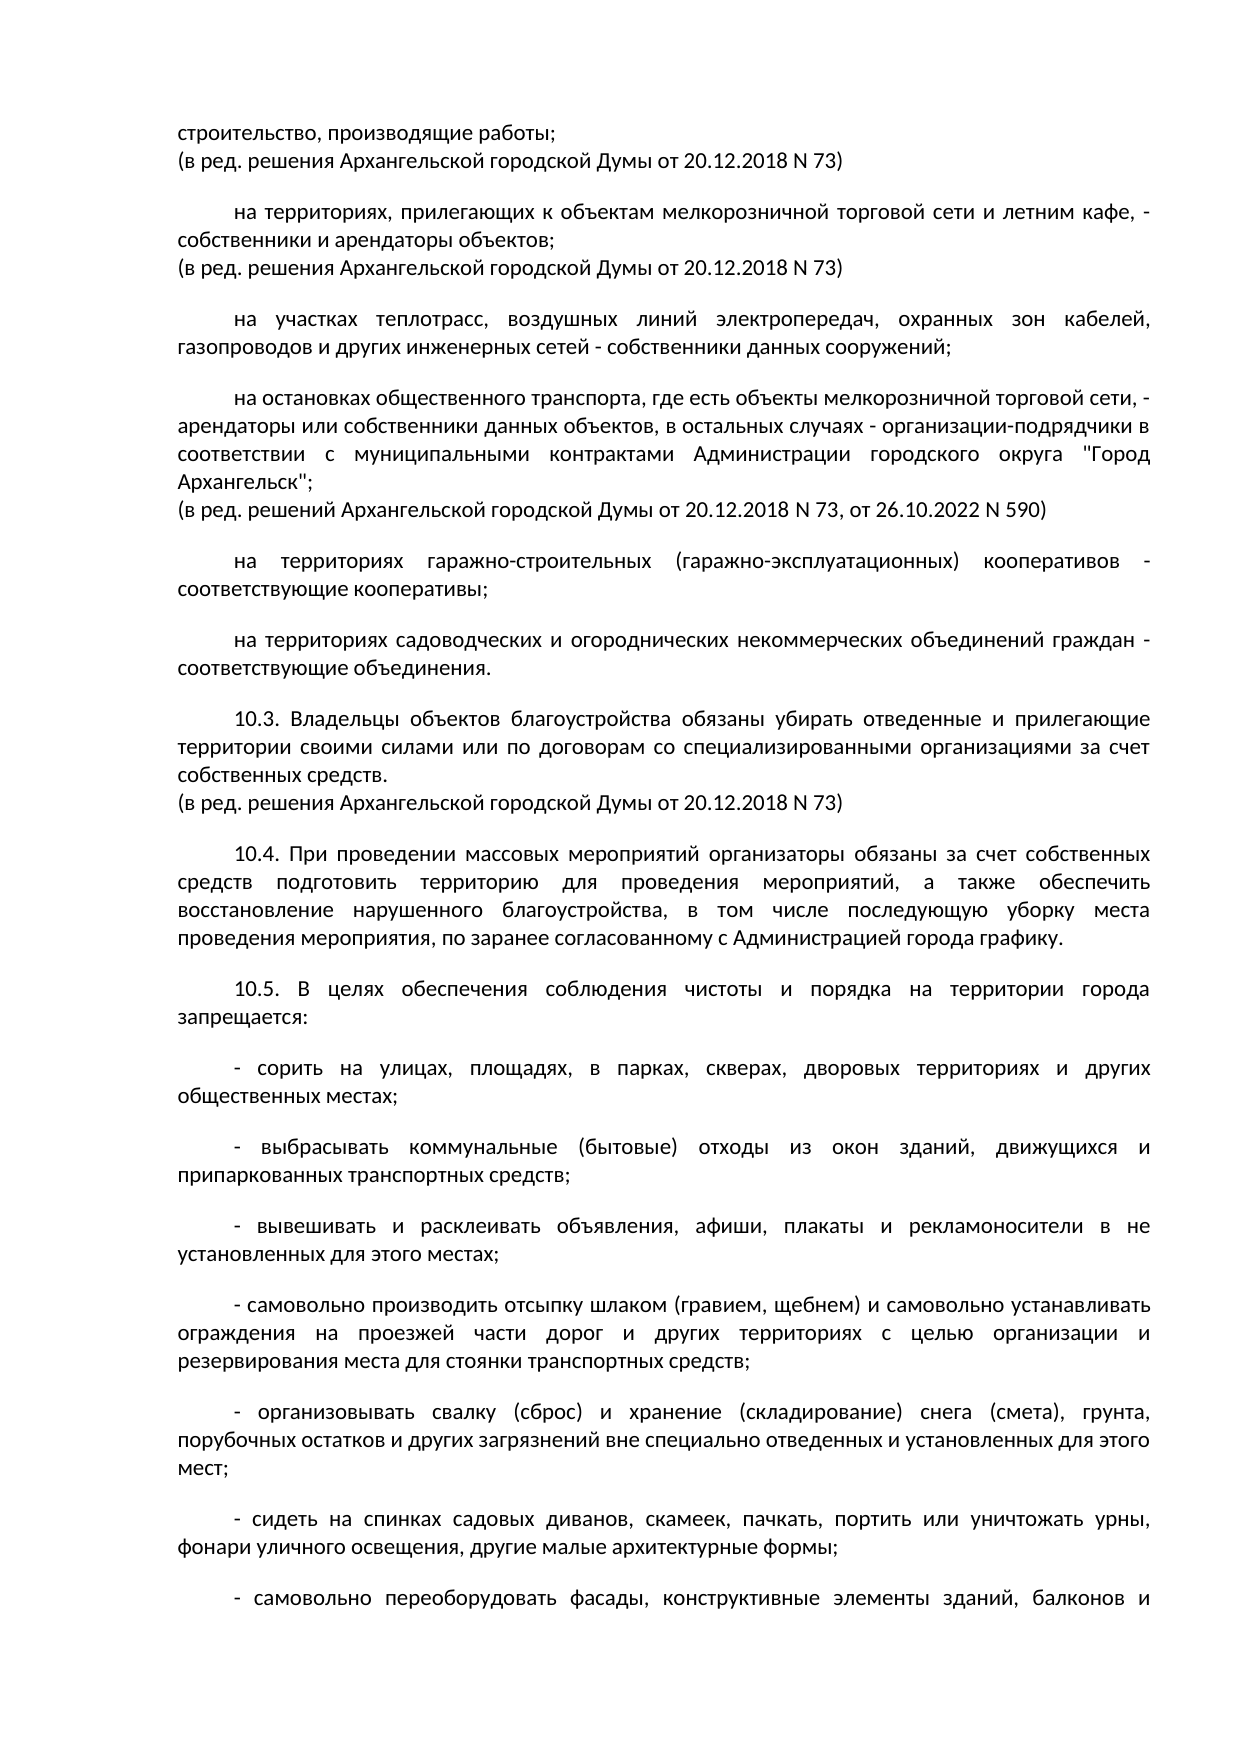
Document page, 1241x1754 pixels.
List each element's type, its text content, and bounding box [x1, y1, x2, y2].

text - вывешивать и расклеивать объявления, афиши, плакаты и рекламоносители в не установленных для этого местах; [177, 1211, 1152, 1267]
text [177, 118, 1152, 146]
text на территориях садоводческих и огороднических некоммерческих объединений граждан - соответствующие объединения. [177, 625, 1152, 681]
text 10.3. Владельцы объектов благоустройства обязаны убирать отведенные и прилегающие территории своими силами или по договорам со специализированными организациями за счет собственных средств. [177, 704, 1152, 788]
text (в ред. решения Архангельской городской Думы от 20.12.2018 N 73) [177, 788, 1152, 816]
text - сорить на улицах, площадях, в парках, скверах, дворовых территориях и других общественных местах; [177, 1053, 1152, 1109]
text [177, 1583, 1152, 1611]
text - сидеть на спинках садовых диванов, скамеек, пачкать, портить или уничтожать урны, фонари уличного освещения, другие малые архитектурные формы; [177, 1504, 1152, 1560]
text на участках теплотрасс, воздушных линий электропередач, охранных зон кабелей, газопроводов и других инженерных сетей - собственники данных сооружений; [177, 304, 1152, 360]
text (в ред. решения Архангельской городской Думы от 20.12.2018 N 73) [177, 253, 1152, 281]
text (в ред. решений Архангельской городской Думы от 20.12.2018 N 73, от 26.10.2022 N 590) [177, 495, 1152, 523]
text 10.4. При проведении массовых мероприятий организаторы обязаны за счет собственных средств подготовить территорию для проведения мероприятий, а также обеспечить восстановление нарушенного благоустройства, в том числе последующую уборку места проведения мероприятия, по заранее согласованному с Администрацией города графику. [177, 839, 1152, 951]
text - выбрасывать коммунальные (бытовые) отходы из окон зданий, движущихся и припаркованных транспортных средств; [177, 1132, 1152, 1188]
text 10.5. В целях обеспечения соблюдения чистоты и порядка на территории города запрещается: [177, 974, 1152, 1030]
text на территориях, прилегающих к объектам мелкорозничной торговой сети и летним кафе, - собственники и арендаторы объектов; [177, 197, 1152, 253]
text на остановках общественного транспорта, где есть объекты мелкорозничной торговой сети, - арендаторы или собственники данных объектов, в остальных случаях - организации-подрядчики в соответствии с муниципальными контрактами Администрации городского округа "Город Архангельск"; [177, 383, 1152, 495]
text - самовольно производить отсыпку шлаком (гравием, щебнем) и самовольно устанавливать ограждения на проезжей части дорог и других территориях с целью организации и резервирования места для стоянки транспортных средств; [177, 1290, 1152, 1374]
text (в ред. решения Архангельской городской Думы от 20.12.2018 N 73) [177, 146, 1152, 174]
text на территориях гаражно-строительных (гаражно-эксплуатационных) кооперативов - соответствующие кооперативы; [177, 546, 1152, 602]
text - организовывать свалку (сброс) и хранение (складирование) снега (смета), грунта, порубочных остатков и других загрязнений вне специально отведенных и установленных для этого мест; [177, 1397, 1152, 1481]
